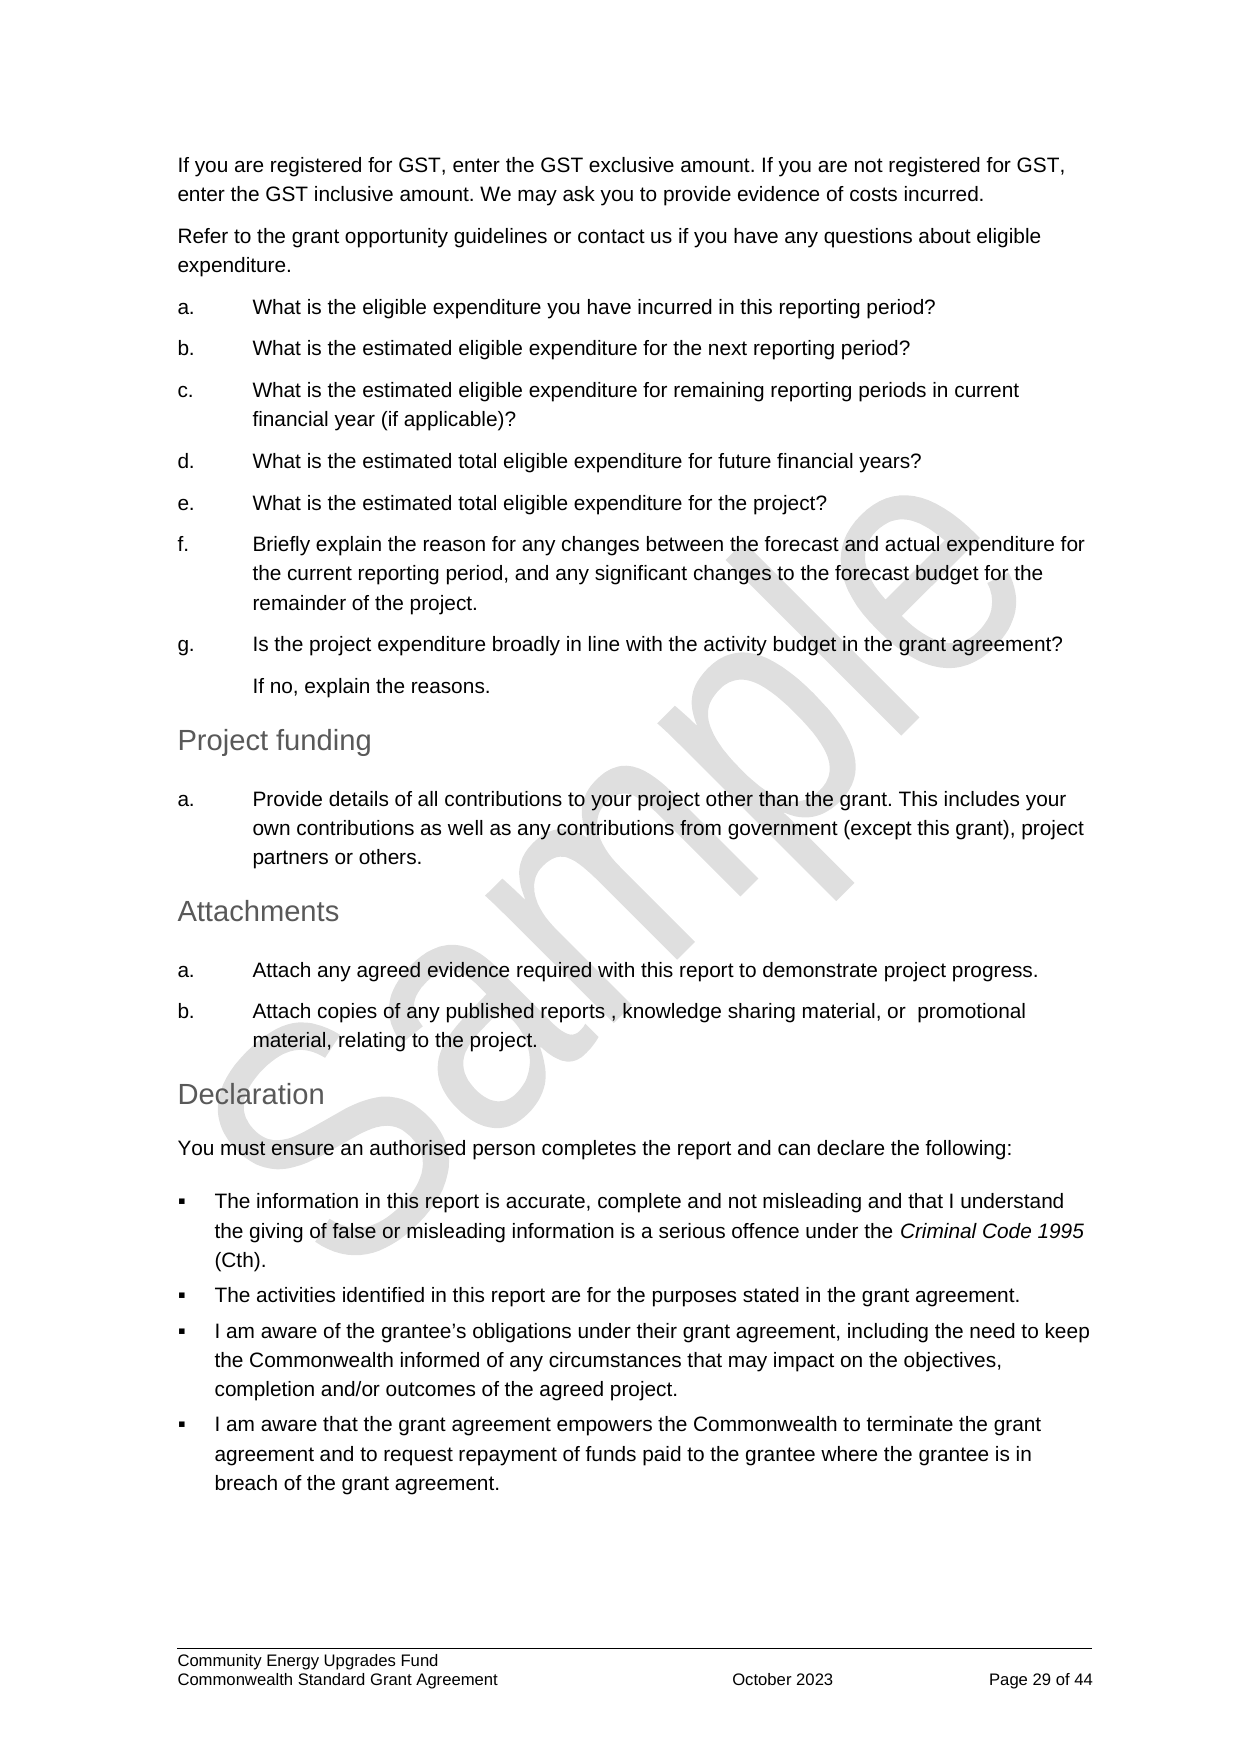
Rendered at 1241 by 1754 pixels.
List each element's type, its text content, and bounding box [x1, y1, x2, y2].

subtitle Declaration [177, 1077, 1092, 1111]
list What is the estimated eligible expenditure for remaining reporting periods in current financial year (if applicable)? [177, 373, 1092, 431]
subtitle Attachments [177, 894, 1092, 927]
text If no, explain the reasons. [252, 668, 1092, 698]
list Attach copies of any published reports , knowledge sharing material, or promotional material, relating to the project. [177, 994, 1092, 1052]
list Is the project expenditure broadly in line with the activity budget in the grant agreement? [177, 627, 1092, 656]
list Briefly explain the reason for any changes between the forecast and actual expenditure for the current reporting period, and any significant changes to the forecast budget for the remainder of the project. [177, 527, 1092, 614]
list The information in this report is accurate, complete and not misleading and that I understand the giving of false or misleading information is a serious offence under the Criminal Code 1995 (Cth). [177, 1184, 1092, 1272]
text If you are registered for GST, enter the GST exclusive amount. If you are not registered for GST, enter the GST inclusive amount. We may ask you to provide evidence of costs incurred. [177, 148, 1092, 206]
list Attach any agreed evidence required with this report to demonstrate project progress. [177, 952, 1092, 981]
text You must ensure an authorised person completes the report and can declare the following: [177, 1136, 1092, 1160]
text Refer to the grant opportunity guidelines or contact us if you have any questions about eligible expenditure. [177, 218, 1092, 277]
list I am aware of the grantee’s obligations under their grant agreement, including the need to keep the Commonwealth informed of any circumstances that may impact on the objectives, completion and/or outcomes of the agreed project. [177, 1313, 1092, 1401]
list What is the estimated total eligible expenditure for the project? [177, 485, 1092, 514]
list I am aware that the grant agreement empowers the Commonwealth to terminate the grant agreement and to request repayment of funds paid to the grantee where the grantee is in breach of the grant agreement. [177, 1407, 1092, 1494]
list The activities identified in this report are for the purposes stated in the grant agreement. [177, 1278, 1092, 1307]
list Provide details of all contributions to your project other than the grant. This includes your own contributions as well as any contributions from government (except this grant), project partners or others. [177, 781, 1092, 869]
subtitle Project funding [177, 723, 1092, 756]
list What is the eligible expenditure you have incurred in this reporting period? [177, 289, 1092, 318]
list What is the estimated total eligible expenditure for future financial years? [177, 443, 1092, 473]
list What is the estimated eligible expenditure for the next reporting period? [177, 331, 1092, 360]
